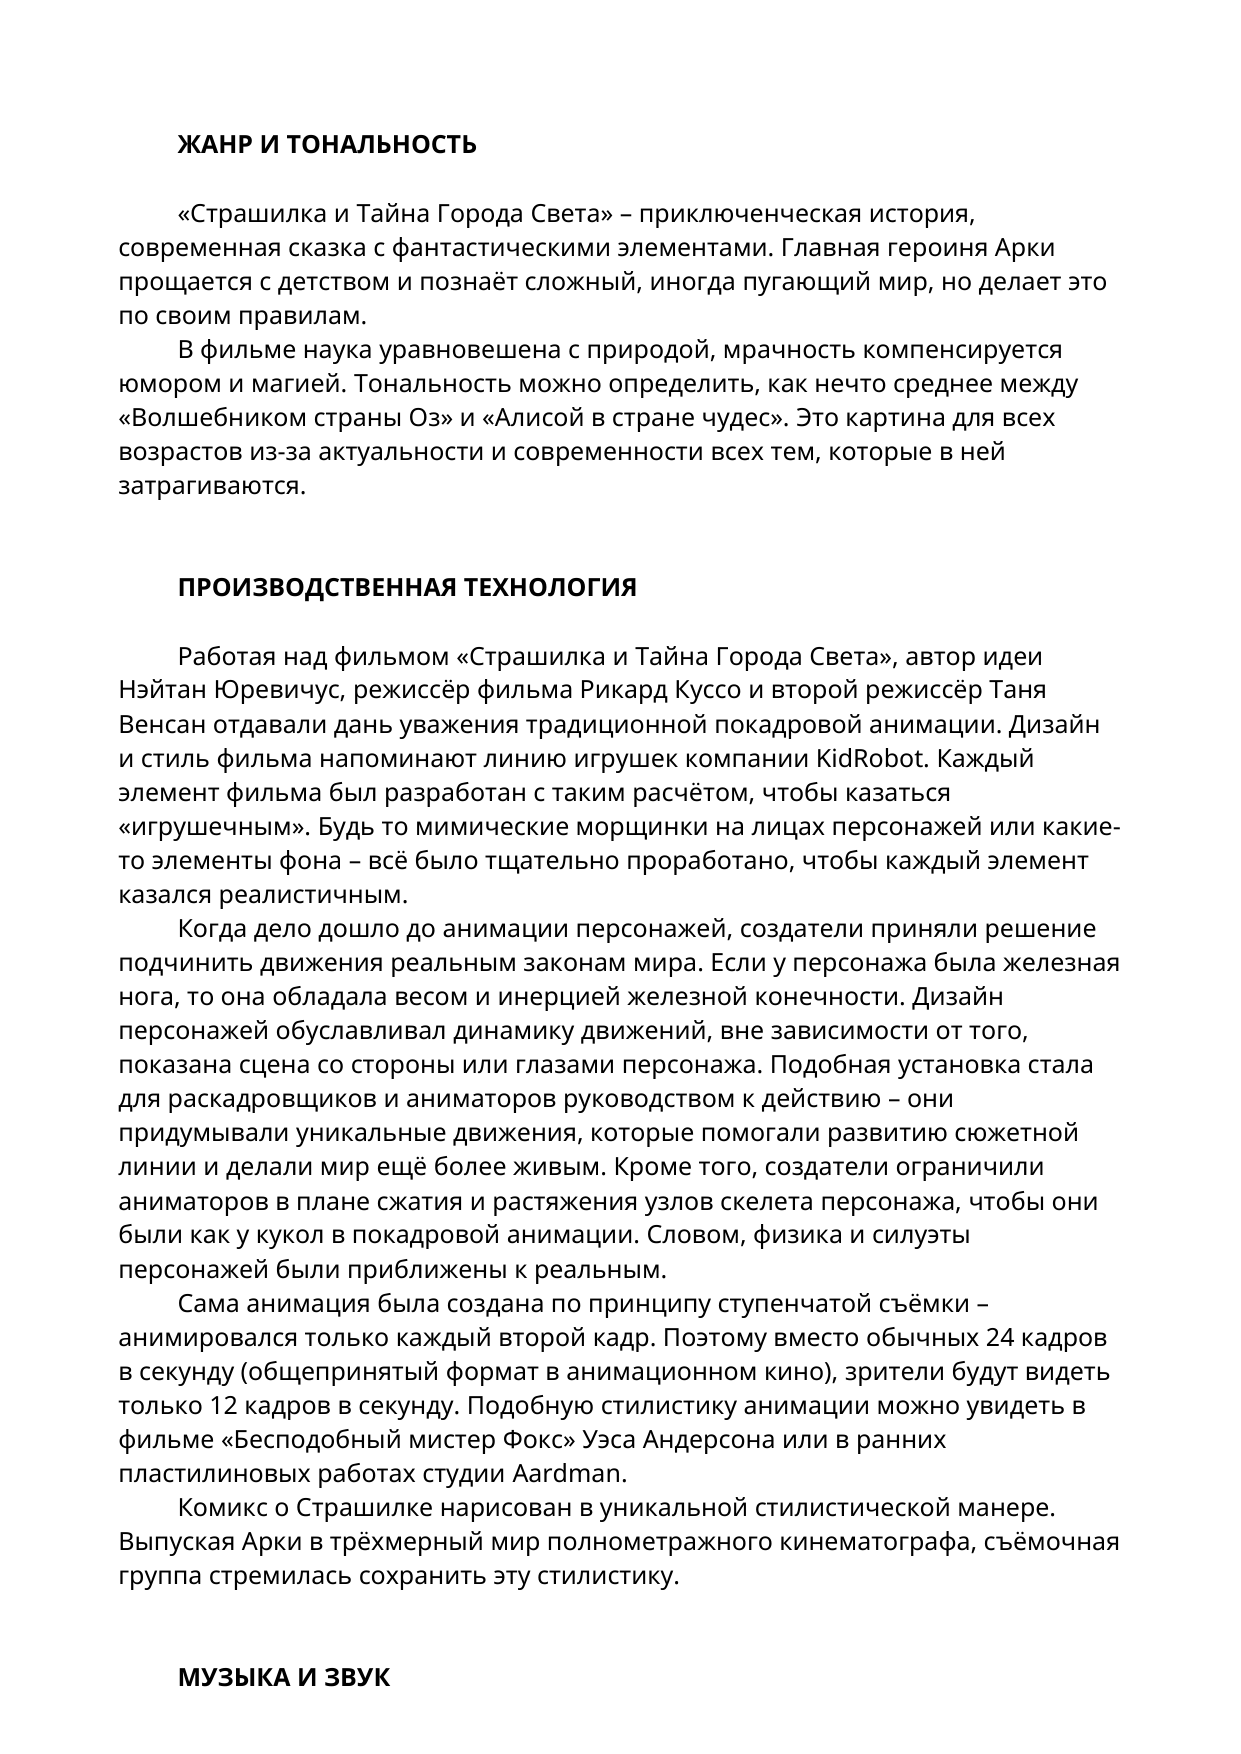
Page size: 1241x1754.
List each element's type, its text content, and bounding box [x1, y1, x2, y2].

text «Страшилка и Тайна Города Света» – приключенческая история, современная сказка с фантастическими элементами. Главная героиня Арки прощается с детством и познаёт сложный, иногда пугающий мир, но делает это по своим правилам. [118, 195, 1122, 332]
text ЖАНР И ТОНАЛЬНОСТЬ [118, 127, 1122, 161]
text ПРОИЗВОДСТВЕННАЯ ТЕХНОЛОГИЯ [118, 570, 1122, 604]
text Работая над фильмом «Страшилка и Тайна Города Света», автор идеи Нэйтан Юревичус, режиссёр фильма Рикард Куссо и второй режиссёр Таня Венсан отдавали дань уважения традиционной покадровой анимации. Дизайн и стиль фильма напоминают линию игрушек компании KidRobot. Каждый элемент фильма был разработан с таким расчётом, чтобы казаться «игрушечным». Будь то мимические морщинки на лицах персонажей или какие-то элементы фона – всё было тщательно проработано, чтобы каждый элемент казался реалистичным. [118, 638, 1122, 911]
text МУЗЫКА И ЗВУК [118, 1660, 1122, 1694]
text В фильме наука уравновешена с природой, мрачность компенсируется юмором и магией. Тональность можно определить, как нечто среднее между «Волшебником страны Оз» и «Алисой в стране чудес». Это картина для всех возрастов из-за актуальности и современности всех тем, которые в ней затрагиваются. [118, 332, 1122, 502]
text Сама анимация была создана по принципу ступенчатой съёмки – анимировался только каждый второй кадр. Поэтому вместо обычных 24 кадров в секунду (общепринятый формат в анимационном кино), зрители будут видеть только 12 кадров в секунду. Подобную стилистику анимации можно увидеть в фильме «Бесподобный мистер Фокс» Уэса Андерсона или в ранних пластилиновых работах студии Aardman. [118, 1285, 1122, 1490]
text Когда дело дошло до анимации персонажей, создатели приняли решение подчинить движения реальным законам мира. Если у персонажа была железная нога, то она обладала весом и инерцией железной конечности. Дизайн персонажей обуславливал динамику движений, вне зависимости от того, показана сцена со стороны или глазами персонажа. Подобная установка стала для раскадровщиков и аниматоров руководством к действию – они придумывали уникальные движения, которые помогали развитию сюжетной линии и делали мир ещё более живым. Кроме того, создатели ограничили аниматоров в плане сжатия и растяжения узлов скелета персонажа, чтобы они были как у кукол в покадровой анимации. Словом, физика и силуэты персонажей были приближены к реальным. [118, 911, 1122, 1285]
text Комикс о Страшилке нарисован в уникальной стилистической манере. Выпуская Арки в трёхмерный мир полнометражного кинематографа, съёмочная группа стремилась сохранить эту стилистику. [118, 1490, 1122, 1592]
